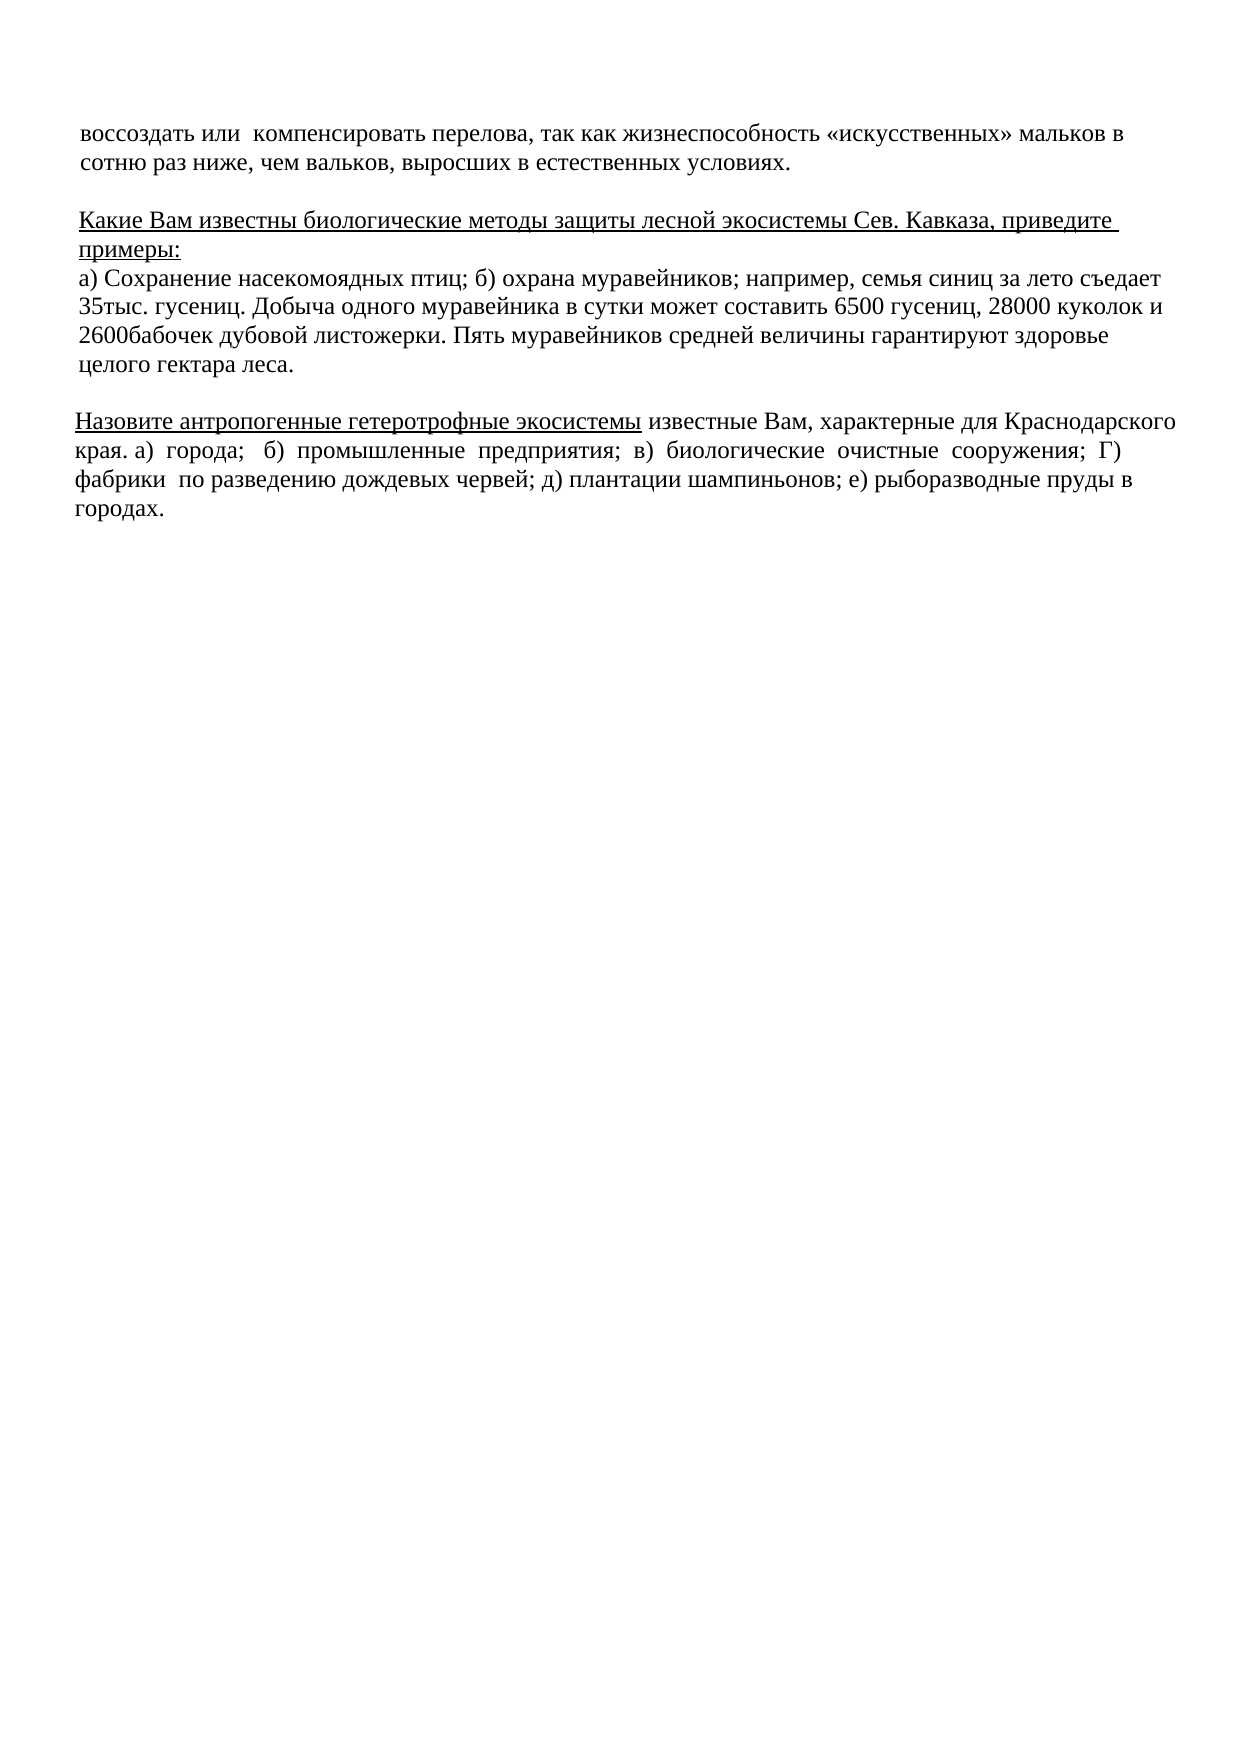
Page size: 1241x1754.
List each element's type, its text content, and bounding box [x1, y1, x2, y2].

text а) Сохранение насекомоядных птиц; б) охрана муравейников; например, семья синиц за лето съедает 35тыс. гусениц. Добыча одного муравейника в сутки может составить 6500 гусениц, 28000 куколок и 2600бабочек дубовой листожерки. Пять муравейников средней величины гарантируют здоровье целого гектара леса. [78, 263, 1181, 378]
text Какие Вам известны биологические методы защиты лесной экосистемы Сев. Кавказа, приведите примеры: [78, 205, 1181, 263]
text Назовите антропогенные гетеротрофные экосистемы известные Вам, характерные для Краснодарского края. а) города; б) промышленные предприятия; в) биологические очистные сооружения; Г) фабрики по разведению дождевых червей; д) плантации шампиньонов; е) рыборазводные пруды в городах. [74, 406, 1181, 521]
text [80, 118, 1181, 176]
